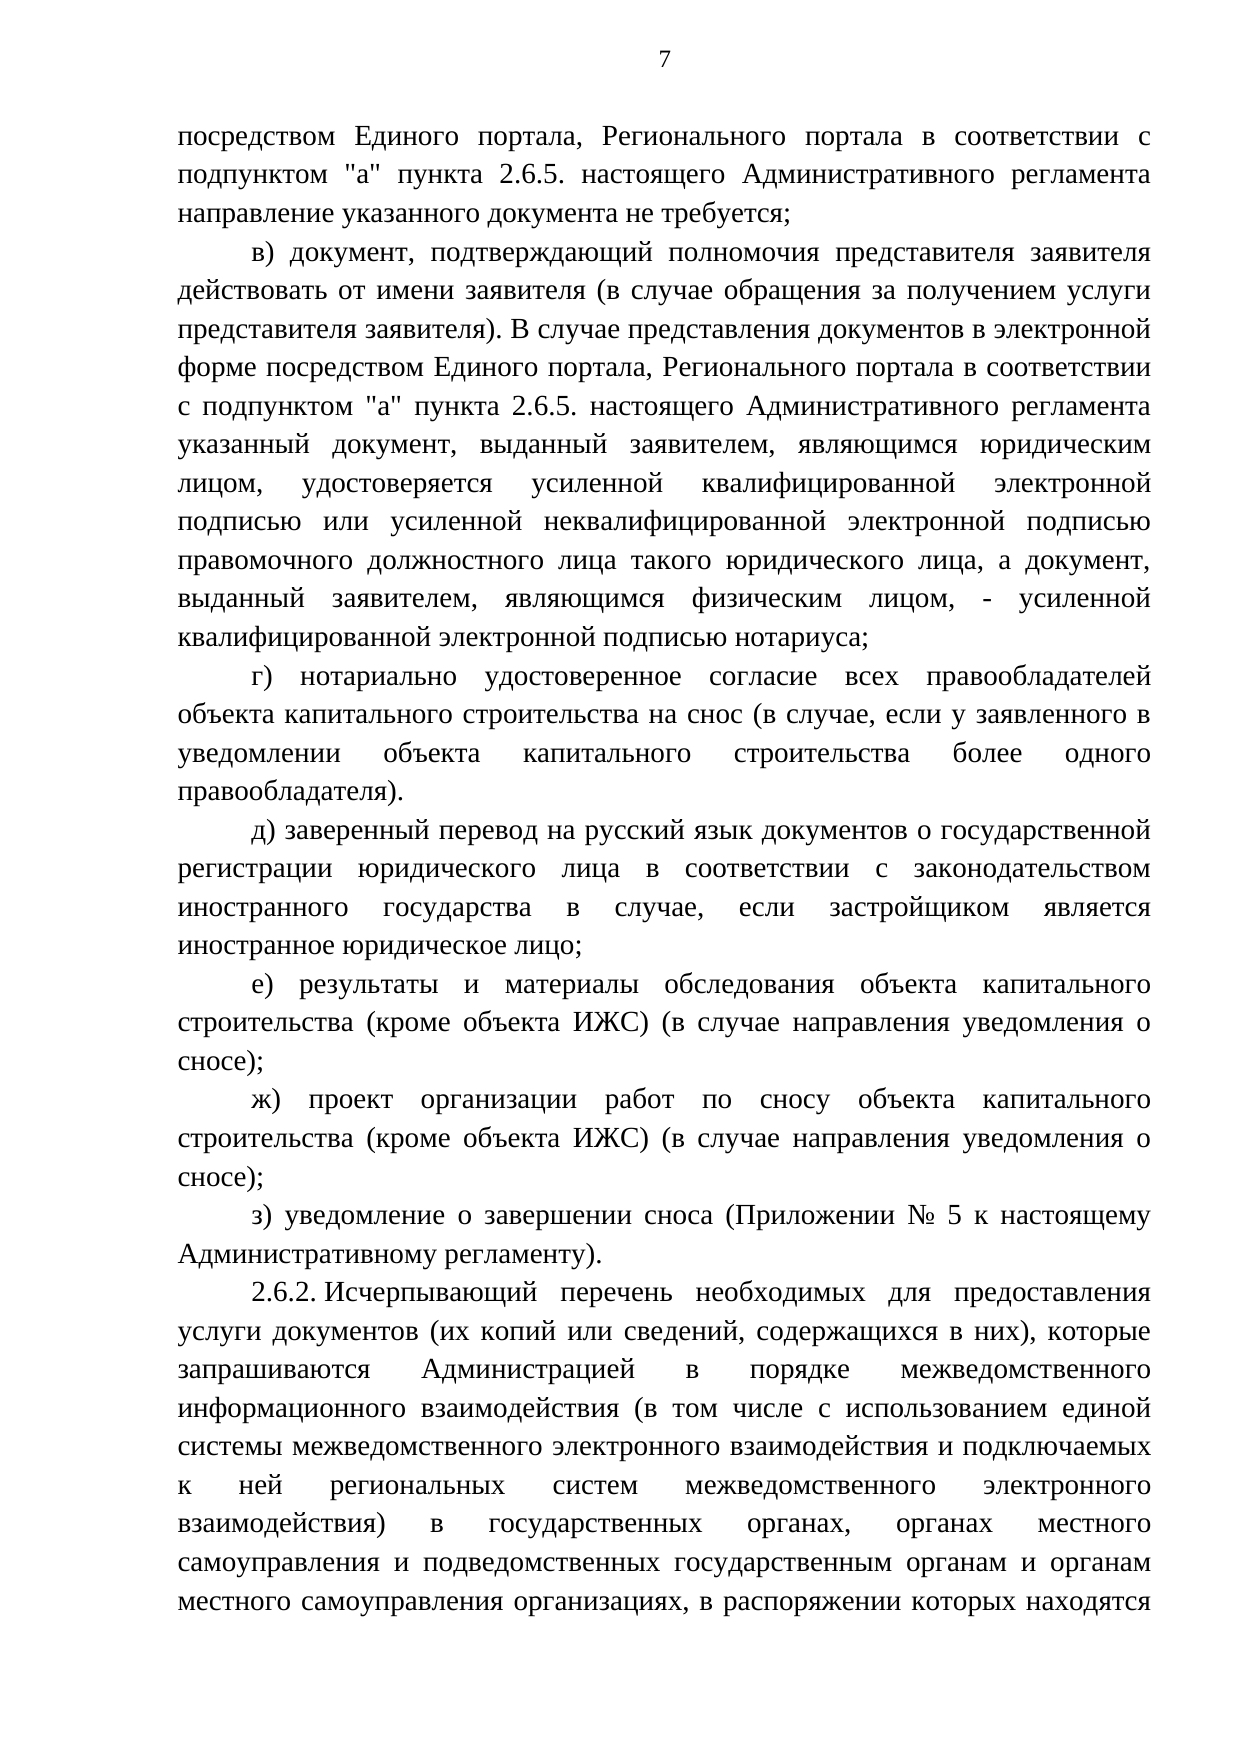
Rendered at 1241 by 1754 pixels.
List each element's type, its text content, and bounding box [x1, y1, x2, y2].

text е) результаты и материалы обследования объекта капитального строительства (кроме объекта ИЖС) (в случае направления уведомления о сносе); [177, 966, 1152, 1077]
text в) документ, подтверждающий полномочия представителя заявителя действовать от имени заявителя (в случае обращения за получением услуги представителя заявителя). В случае представления документов в электронной форме посредством Единого портала, Регионального портала в соответствии с подпунктом "а" пункта 2.6.5. настоящего Административного регламента указанный документ, выданный заявителем, являющимся юридическим лицом, удостоверяется усиленной квалифицированной электронной подписью или усиленной неквалифицированной электронной подписью правомочного должностного лица такого юридического лица, а документ, выданный заявителем, являющимся физическим лицом, - усиленной квалифицированной электронной подписью нотариуса; [177, 234, 1152, 653]
text з) уведомление о завершении сноса (Приложении № 5 к настоящему Административному регламенту). [177, 1197, 1152, 1269]
text д) заверенный перевод на русский язык документов о государственной регистрации юридического лица в соответствии с законодательством иностранного государства в случае, если застройщиком является иностранное юридическое лицо; [177, 812, 1152, 961]
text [177, 118, 1152, 229]
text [177, 1274, 1152, 1616]
text ж) проект организации работ по сносу объекта капитального строительства (кроме объекта ИЖС) (в случае направления уведомления о сносе); [177, 1082, 1152, 1192]
text г) нотариально удостоверенное согласие всех правообладателей объекта капитального строительства на снос (в случае, если у заявленного в уведомлении объекта капитального строительства более одного правообладателя). [177, 658, 1152, 807]
